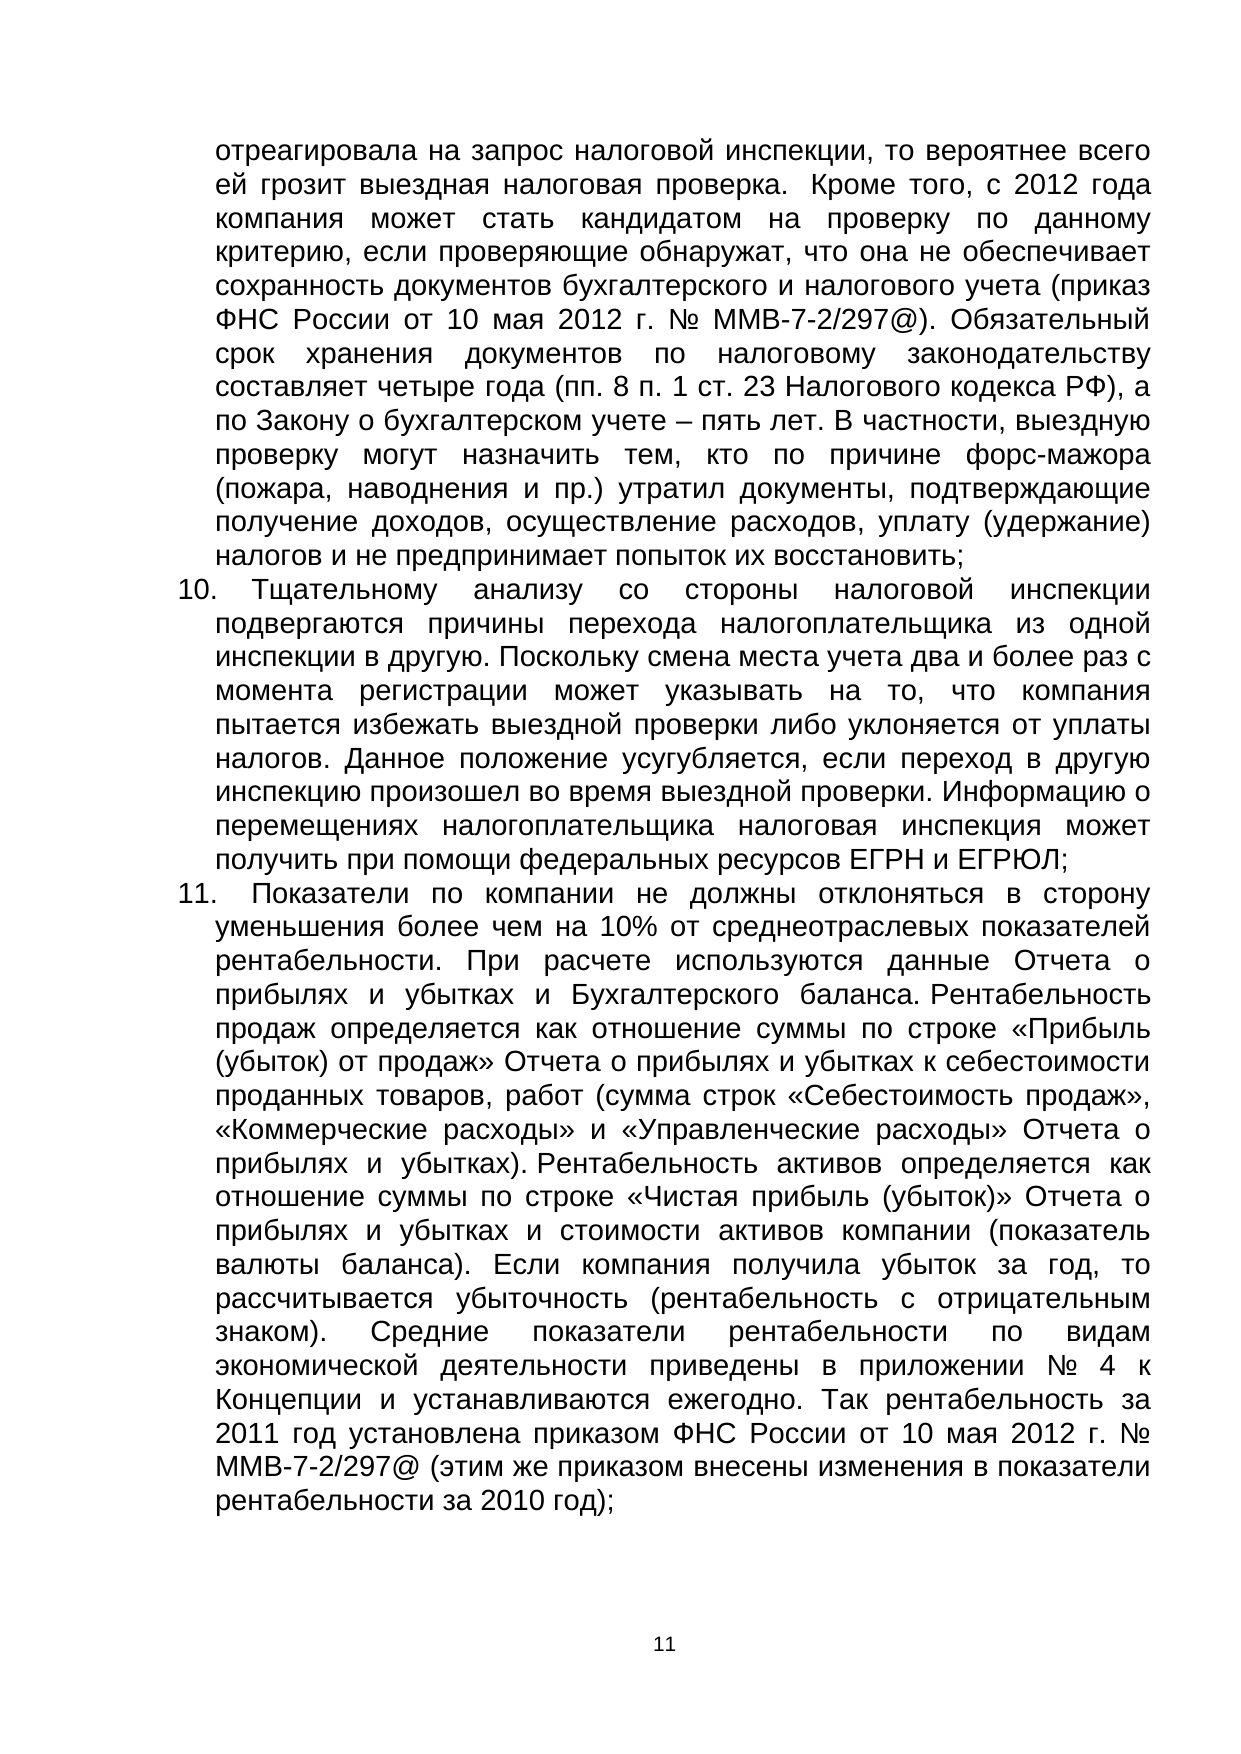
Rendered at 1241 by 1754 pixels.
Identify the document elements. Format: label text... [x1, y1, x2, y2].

list Показатели по компании не должны отклоняться в сторону уменьшения более чем на 10% от среднеотраслевых показателей рентабельности. При расчете используются данные Отчета о прибылях и убытках и Бухгалтерского баланса. Рентабельность продаж определяется как отношение суммы по строке «Прибыль (убыток) от продаж» Отчета о прибылях и убытках к себестоимости проданных товаров, работ (сумма строк «Себестоимость продаж», «Коммерческие расходы» и «Управленческие расходы» Отчета о прибылях и убытках). Рентабельность активов определяется как отношение суммы по строке «Чистая прибыль (убыток)» Отчета о прибылях и убытках и стоимости активов компании (показатель валюты баланса). Если компания получила убыток за год, то рассчитывается убыточность (рентабельность с отрицательным знаком). Средние показатели рентабельности по видам экономической деятельности приведены в приложении № 4 к Концепции и устанавливаются ежегодно. Так рентабельность за 2011 год установлена приказом ФНС России от 10 мая 2012 г. № ММВ-7-2/297@ (этим же приказом внесены изменения в показатели рентабельности за 2010 год); [177, 875, 1152, 1517]
list Тщательному анализу со стороны налоговой инспекции подвергаются причины перехода налогоплательщика из одной инспекции в другую. Поскольку смена места учета два и более раз с момента регистрации может указывать на то, что компания пытается избежать выездной проверки либо уклоняется от уплаты налогов. Данное положение усугубляется, если переход в другую инспекцию произошел во время выездной проверки. Информацию о перемещениях налогоплательщика налоговая инспекция может получить при помощи федеральных ресурсов ЕГРН и ЕГРЮЛ; [177, 572, 1152, 875]
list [177, 133, 1152, 572]
